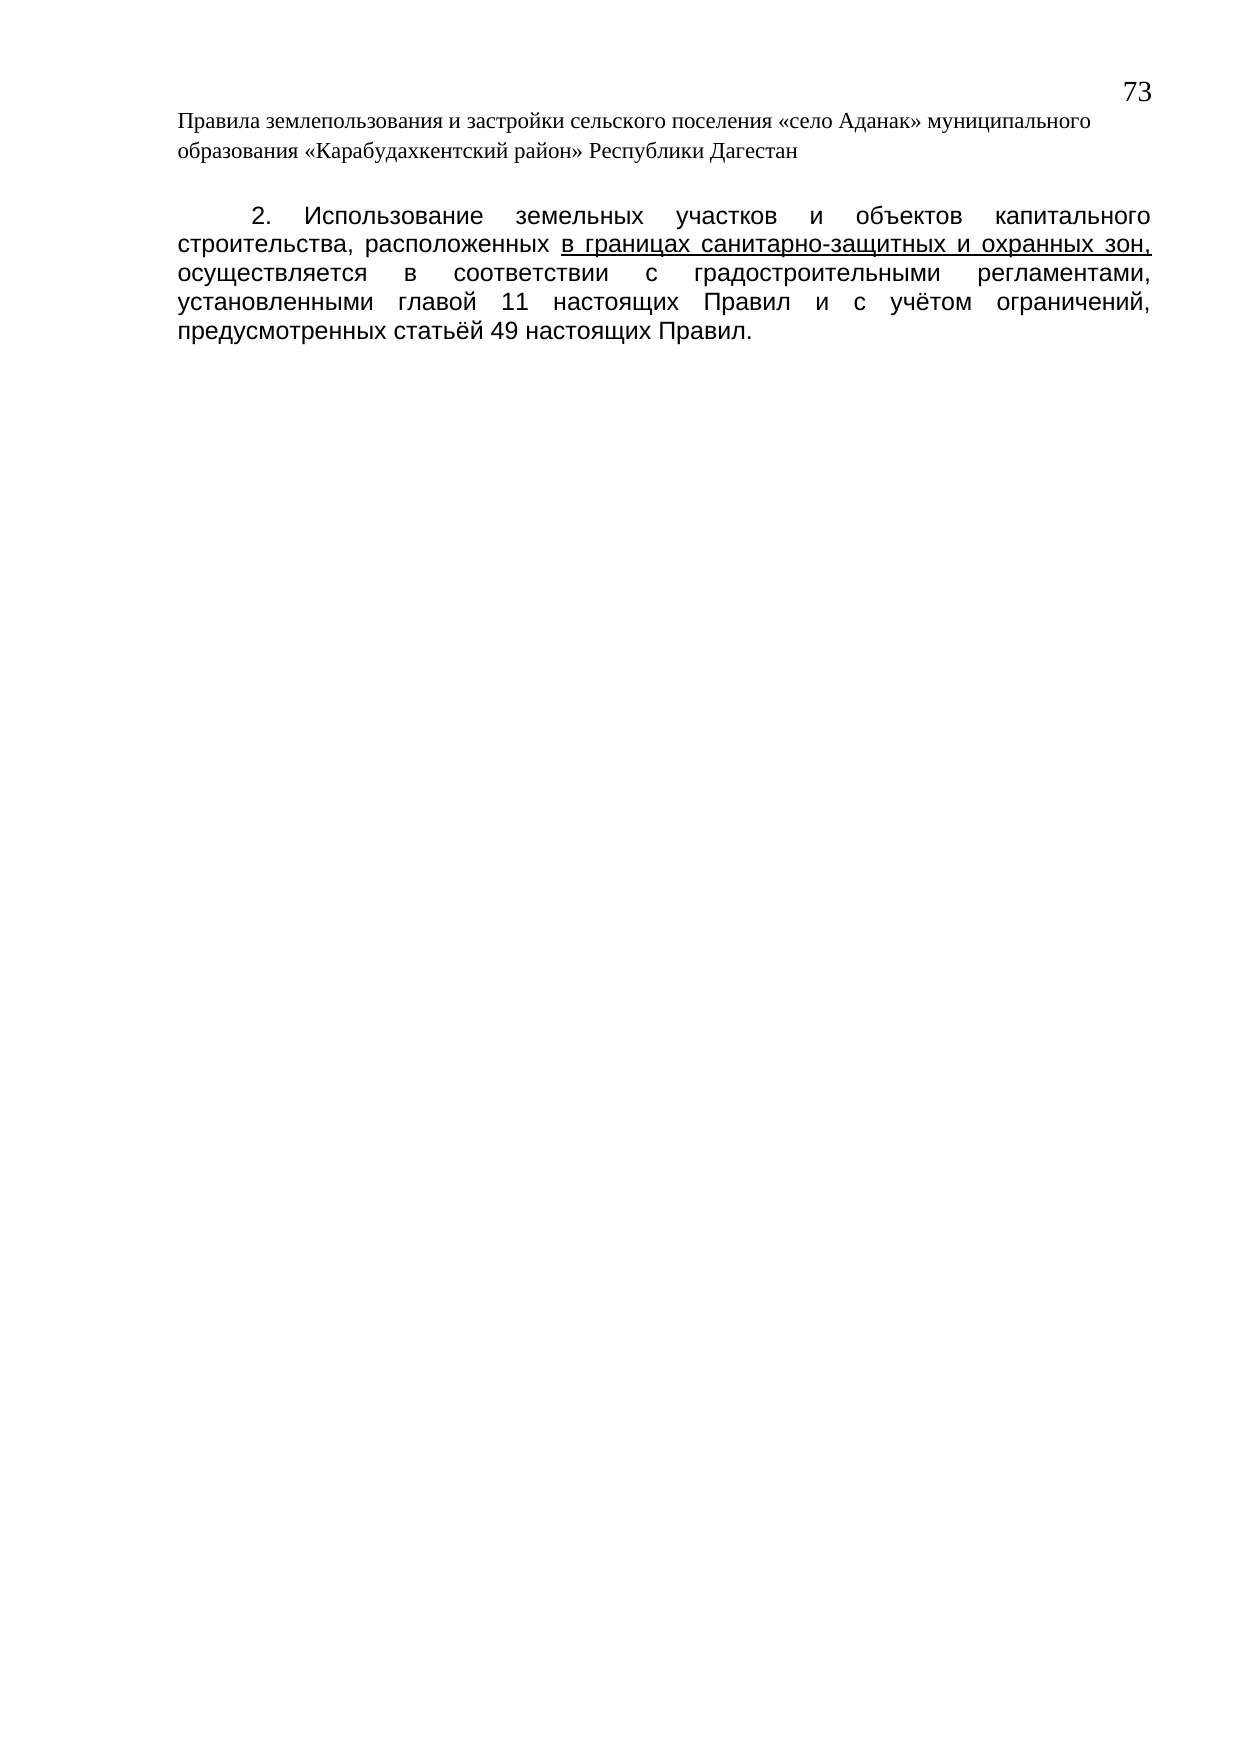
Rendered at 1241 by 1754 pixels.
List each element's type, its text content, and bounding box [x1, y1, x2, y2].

text 2. Использование земельных участков и объектов капитального строительства, расположенных в границах санитарно-защитных и охранных зон, осуществляется в соответствии с градостроительными регламентами, установленными главой 11 настоящих Правил и с учётом ограничений, предусмотренных статьёй 49 настоящих Правил. [177, 201, 1152, 344]
